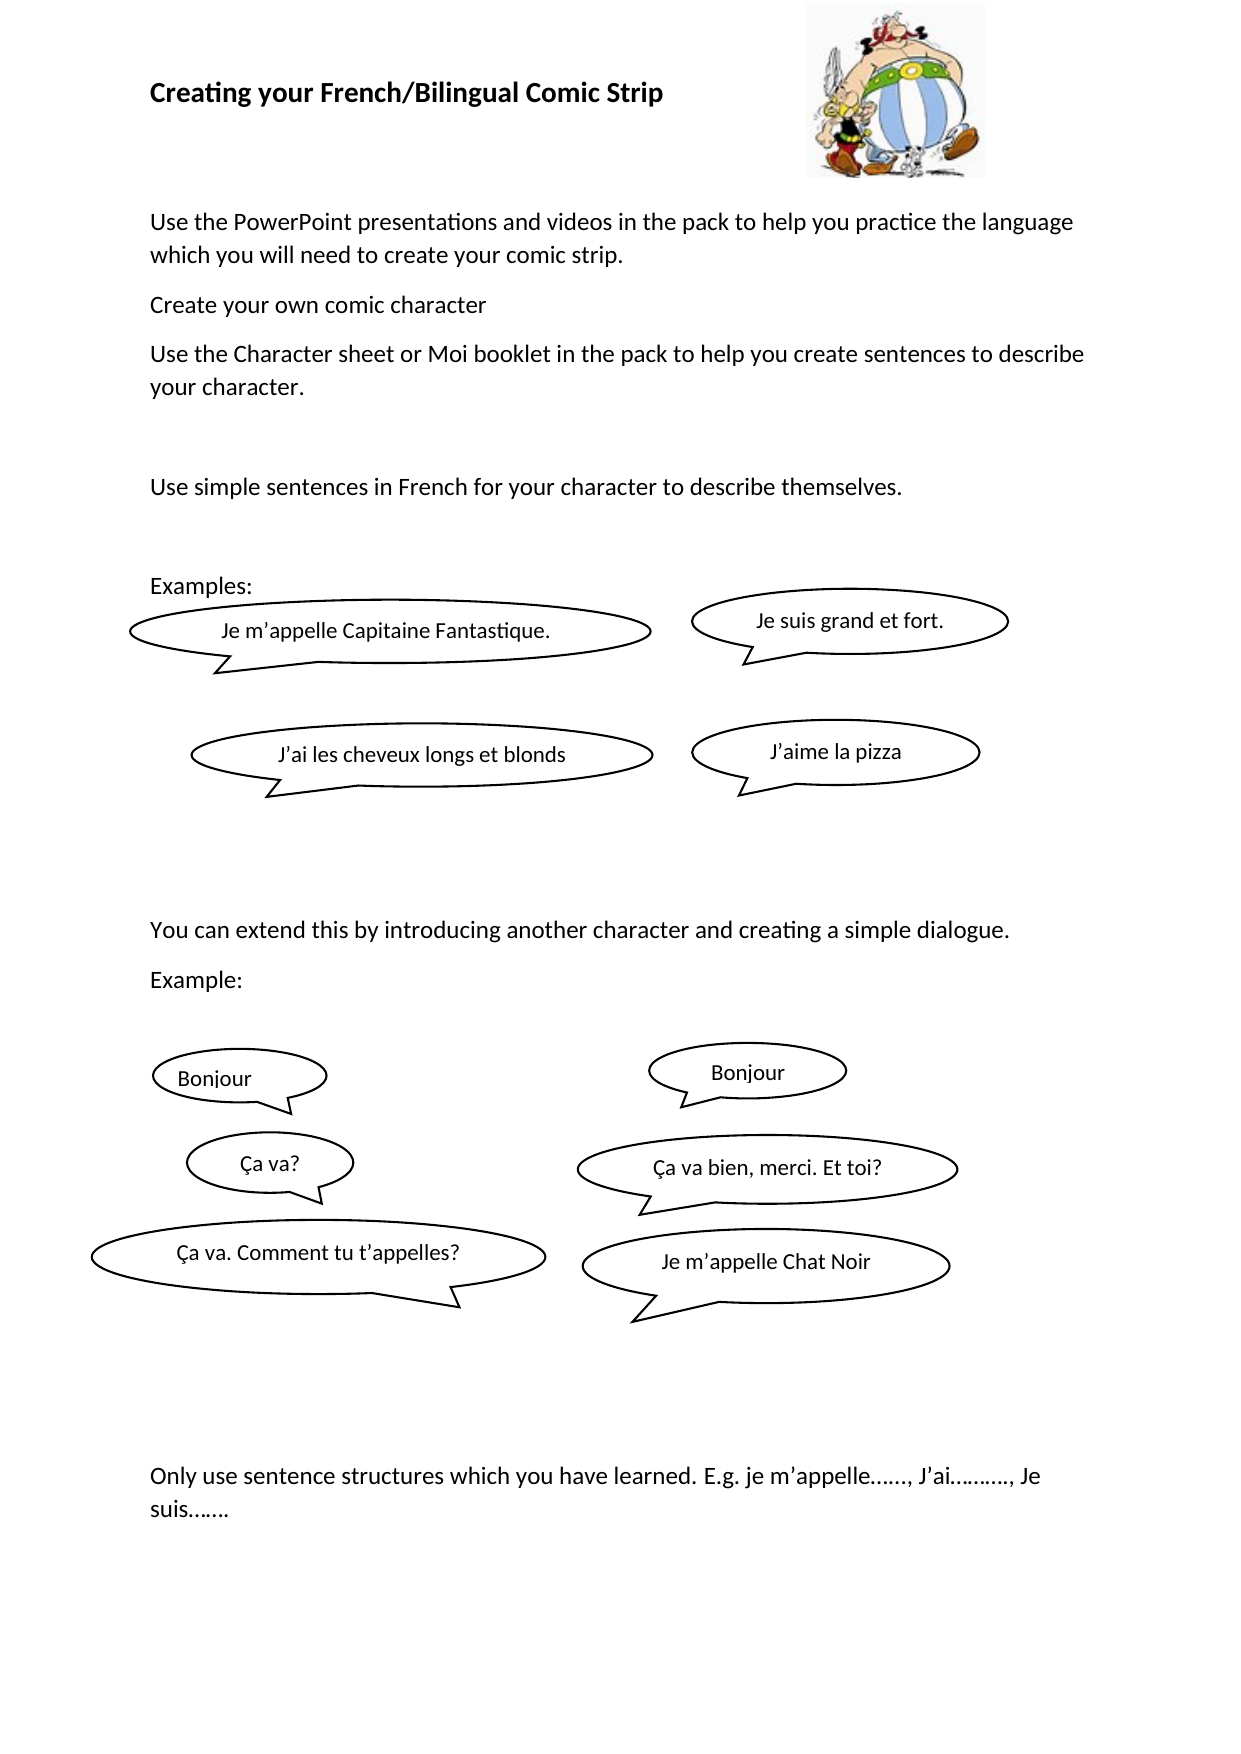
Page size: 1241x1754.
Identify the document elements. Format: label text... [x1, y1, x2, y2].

text You can extend this by introducing another character and creating a simple dialogue. [150, 914, 1090, 945]
text Use the PowerPoint presentations and videos in the pack to help you practice the language which you will need to create your comic strip. [150, 206, 1090, 270]
text Use the Character sheet or Moi booklet in the pack to help you create sentences to describe your character. [150, 338, 1090, 402]
text Only use sentence structures which you have learned. E.g. je m’appelle…..., J’ai………., Je suis……. [150, 1460, 1090, 1523]
text Example: [150, 964, 1090, 994]
text Examples: [150, 570, 1090, 600]
picture [804, 3, 985, 176]
text Create your own comic character [150, 289, 1090, 319]
text Use simple sentences in French for your character to describe themselves. [150, 471, 1090, 501]
